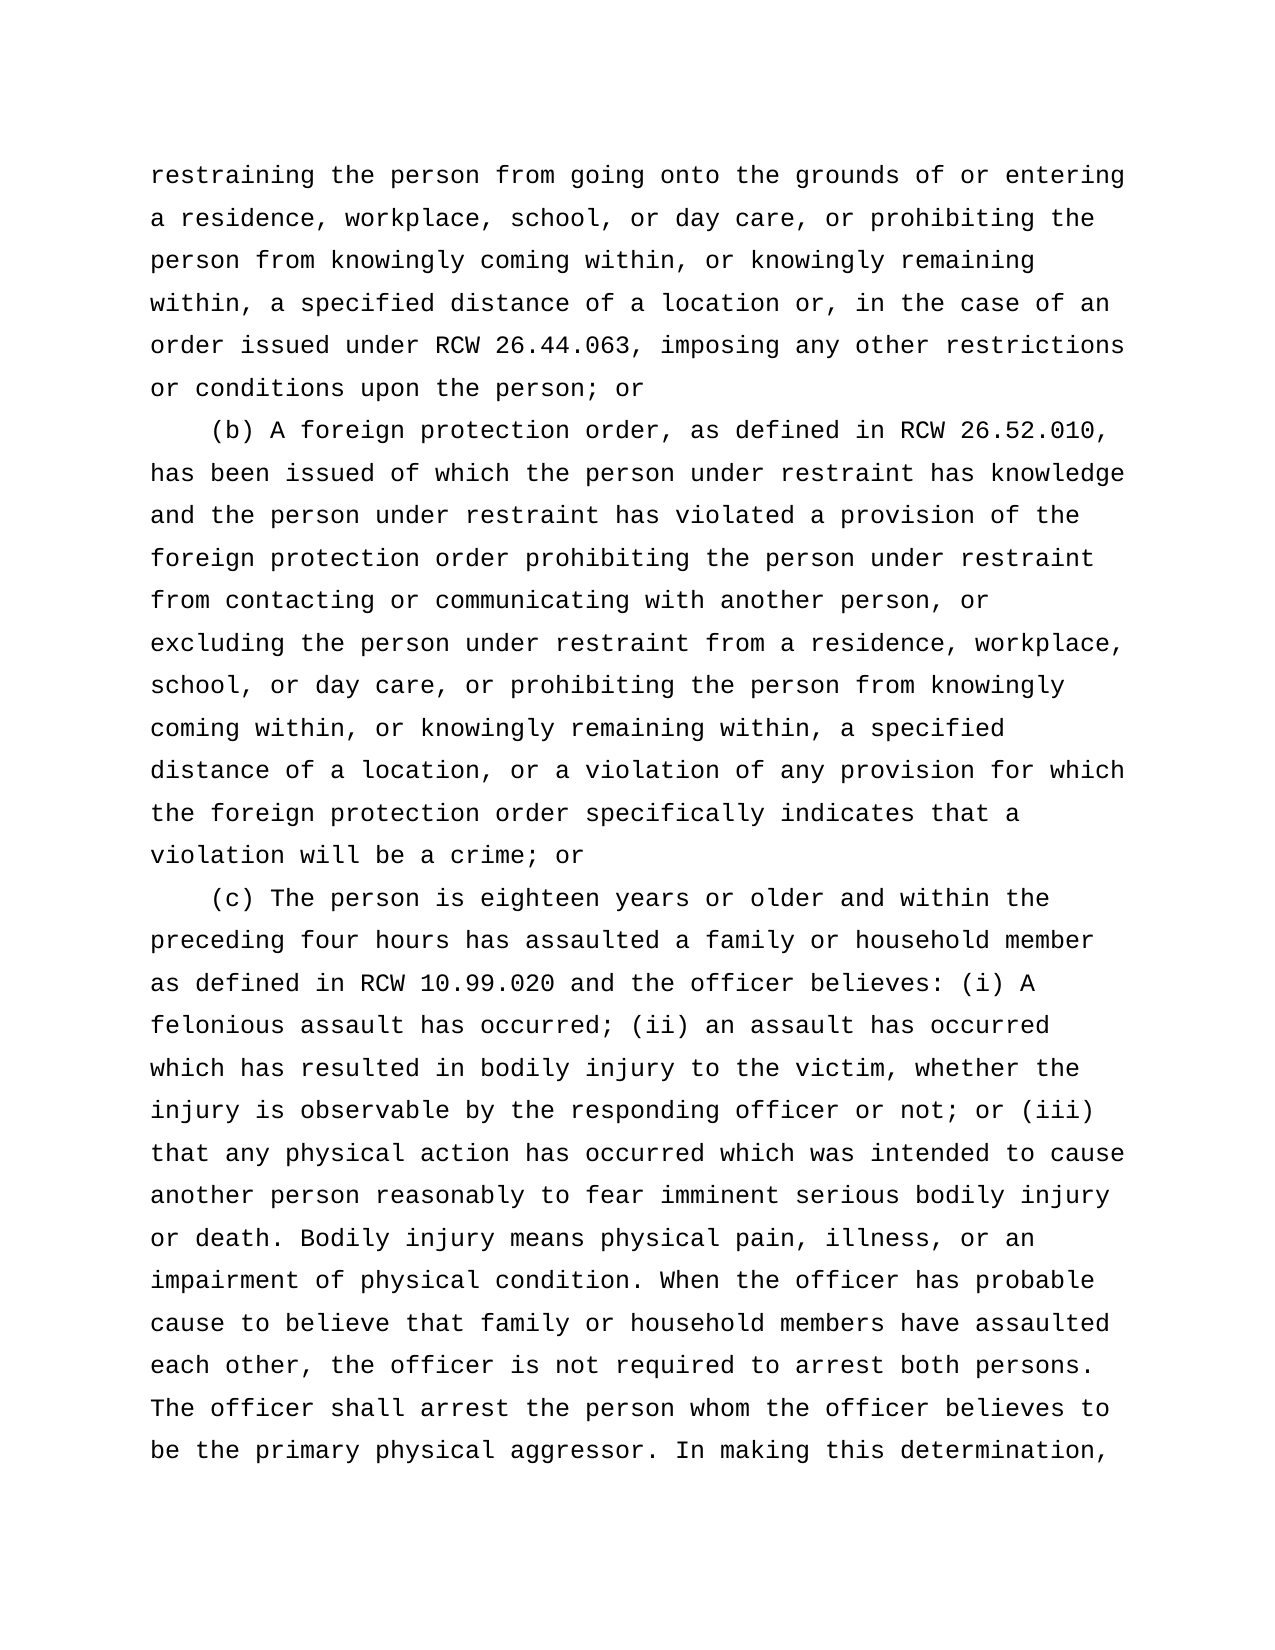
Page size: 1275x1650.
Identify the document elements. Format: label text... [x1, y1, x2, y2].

text (b) A foreign protection order, as defined in RCW 26.52.010, has been issued of which the person under restraint has knowledge and the person under restraint has violated a provision of the foreign protection order prohibiting the person under restraint from contacting or communicating with another person, or excluding the person under restraint from a residence, workplace, school, or day care, or prohibiting the person from knowingly coming within, or knowingly remaining within, a specified distance of a location, or a violation of any provision for which the foreign protection order specifically indicates that a violation will be a crime; or [150, 405, 1125, 872]
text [150, 872, 1125, 1467]
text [150, 150, 1125, 405]
